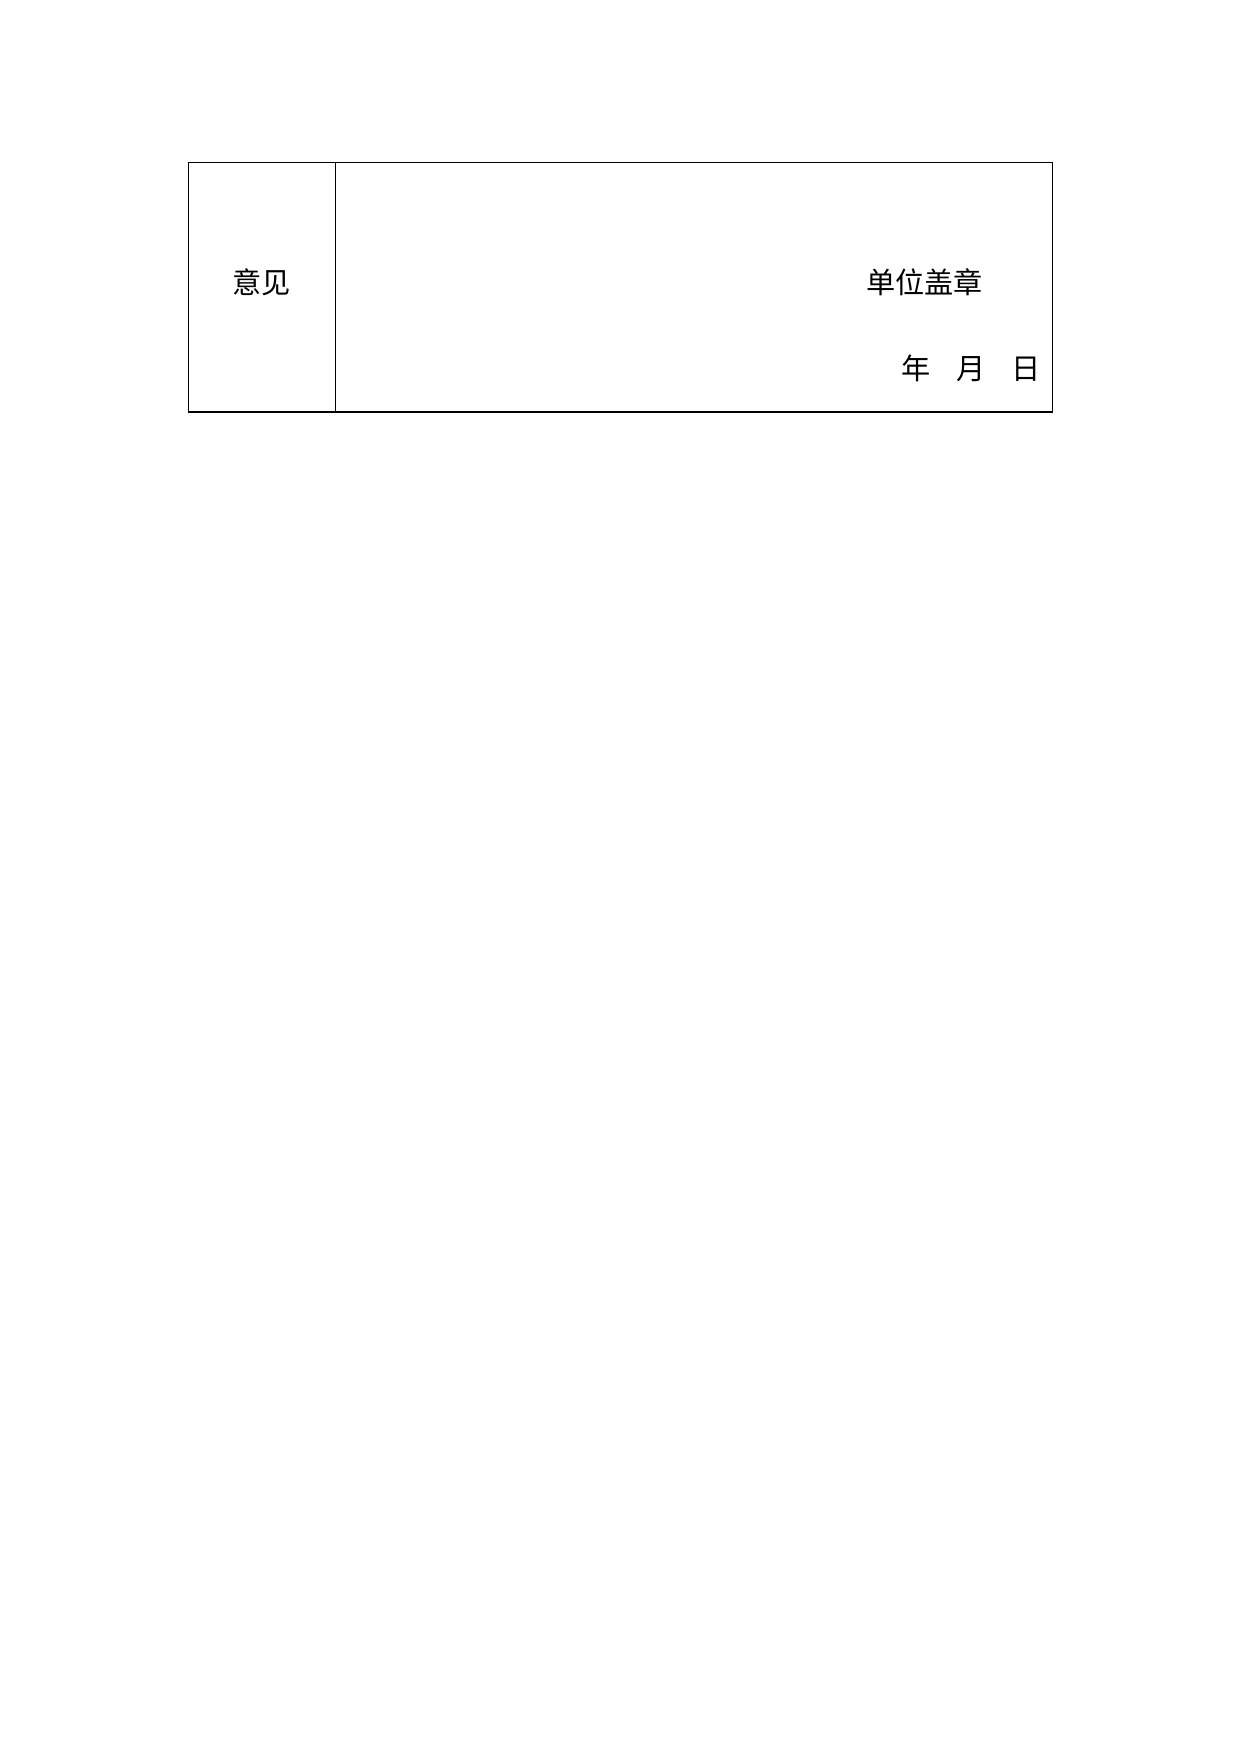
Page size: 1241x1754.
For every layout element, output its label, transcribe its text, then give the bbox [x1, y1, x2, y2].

table_cell 单位盖章 年 月 日 [336, 163, 1052, 411]
table_cell 院系 党委 意见 [189, 163, 335, 411]
